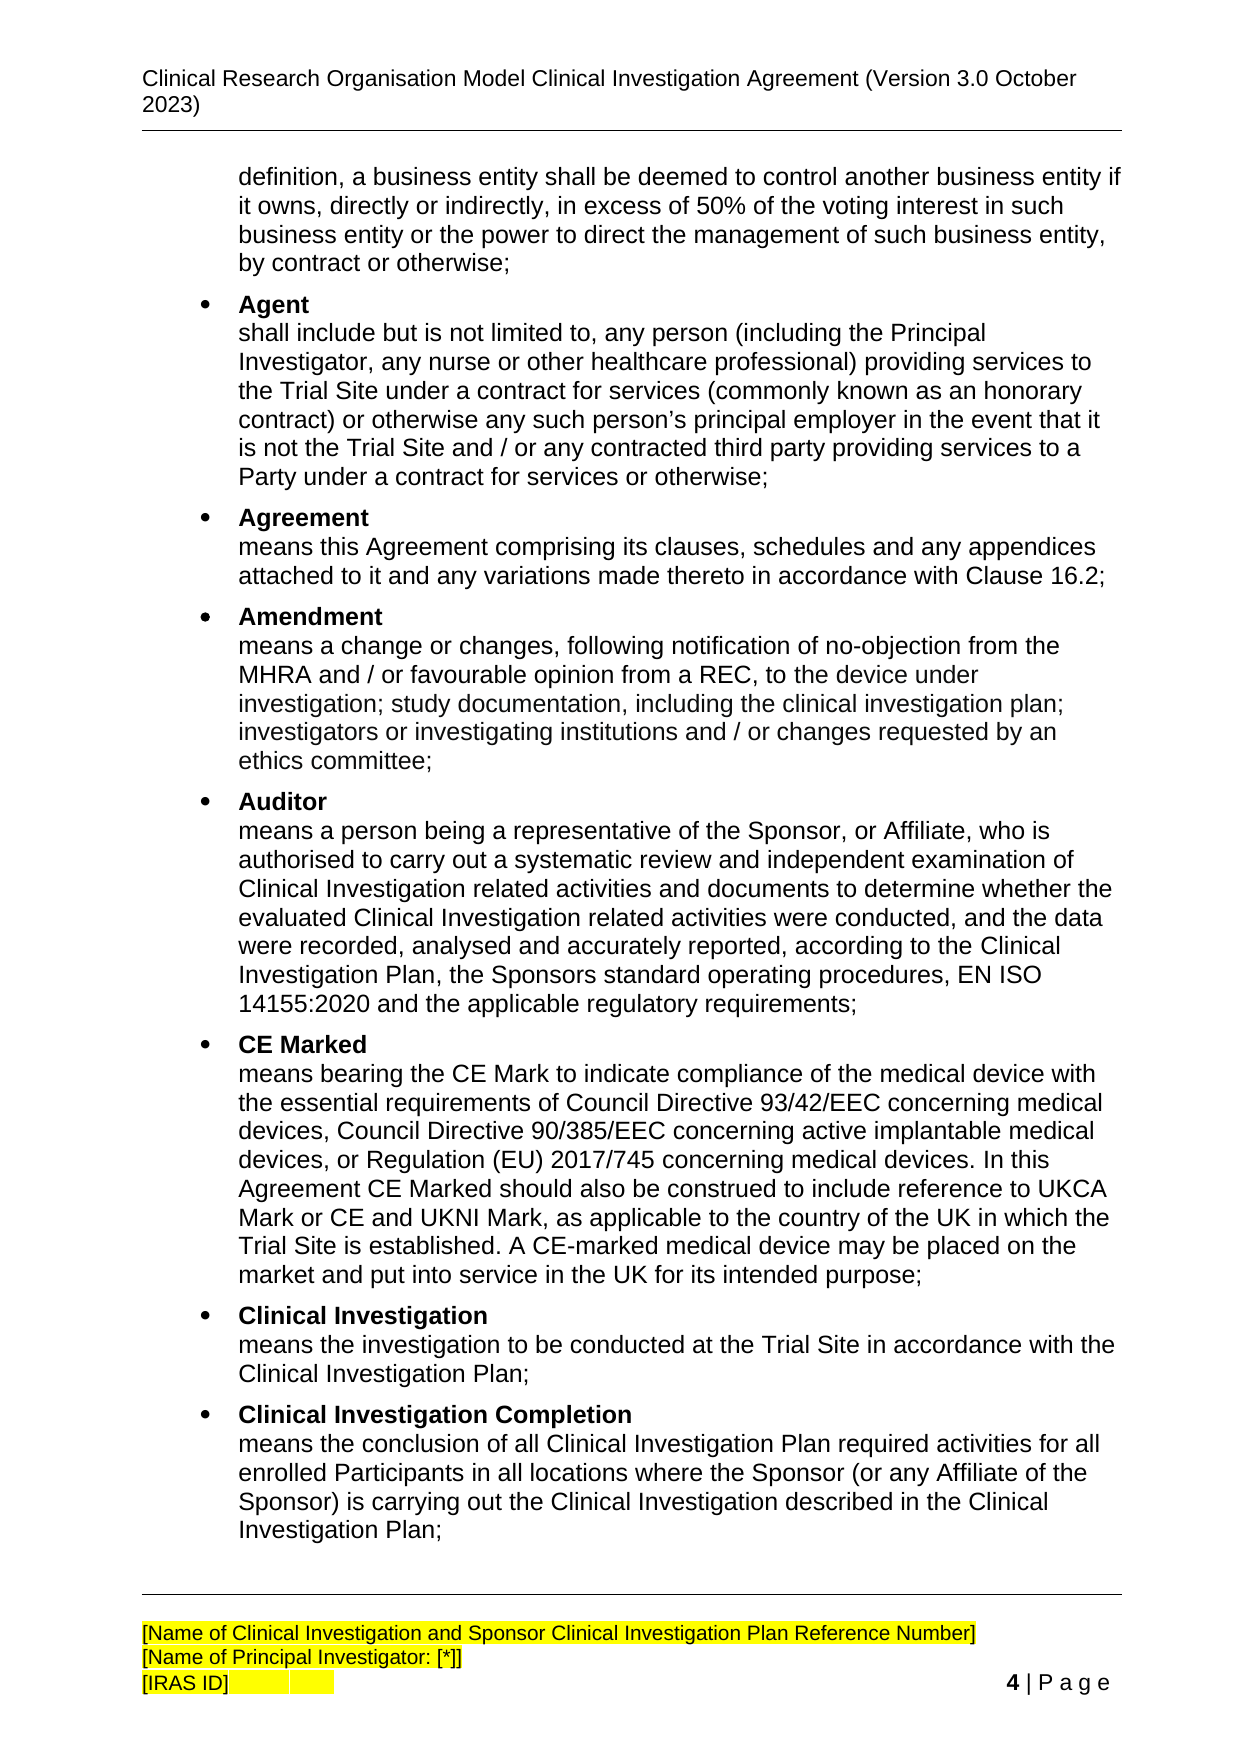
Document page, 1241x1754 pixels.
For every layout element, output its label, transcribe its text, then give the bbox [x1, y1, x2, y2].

text Amendment means a change or changes, following notification of no-objection from the MHRA and / or favourable opinion from a REC, to the device under investigation; study documentation, including the clinical investigation plan; investigators or investigating institutions and / or changes requested by an ethics committee; [201, 602, 1122, 775]
text Clinical Investigation means the investigation to be conducted at the Trial Site in accordance with the Clinical Investigation Plan; [201, 1301, 1122, 1388]
text Clinical Investigation Completion means the conclusion of all Clinical Investigation Plan required activities for all enrolled Participants in all locations where the Sponsor (or any Affiliate of the Sponsor) is carrying out the Clinical Investigation described in the Clinical Investigation Plan; [201, 1400, 1122, 1544]
text Agreement means this Agreement comprising its clauses, schedules and any appendices attached to it and any variations made thereto in accordance with Clause 16.2; [201, 503, 1122, 590]
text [201, 162, 1122, 277]
text Auditor means a person being a representative of the Sponsor, or Affiliate, who is authorised to carry out a systematic review and independent examination of Clinical Investigation related activities and documents to determine whether the evaluated Clinical Investigation related activities were conducted, and the data were recorded, analysed and accurately reported, according to the Clinical Investigation Plan, the Sponsors standard operating procedures, EN ISO 14155:2020 and the applicable regulatory requirements; [201, 787, 1122, 1017]
text CE Marked means bearing the CE Mark to indicate compliance of the medical device with the essential requirements of Council Directive 93/42/EEC concerning medical devices, Council Directive 90/385/EEC concerning active implantable medical devices, or Regulation (EU) 2017/745 concerning medical devices. In this Agreement CE Marked should also be construed to include reference to UKCA Mark or CE and UKNI Mark, as applicable to the country of the UK in which the Trial Site is established. A CE-marked medical device may be placed on the market and put into service in the UK for its intended purpose; [201, 1030, 1122, 1289]
text Agent shall include but is not limited to, any person (including the Principal Investigator, any nurse or other healthcare professional) providing services to the Trial Site under a contract for services (commonly known as an honorary contract) or otherwise any such person’s principal employer in the event that it is not the Trial Site and / or any contracted third party providing services to a Party under a contract for services or otherwise; [201, 289, 1122, 491]
